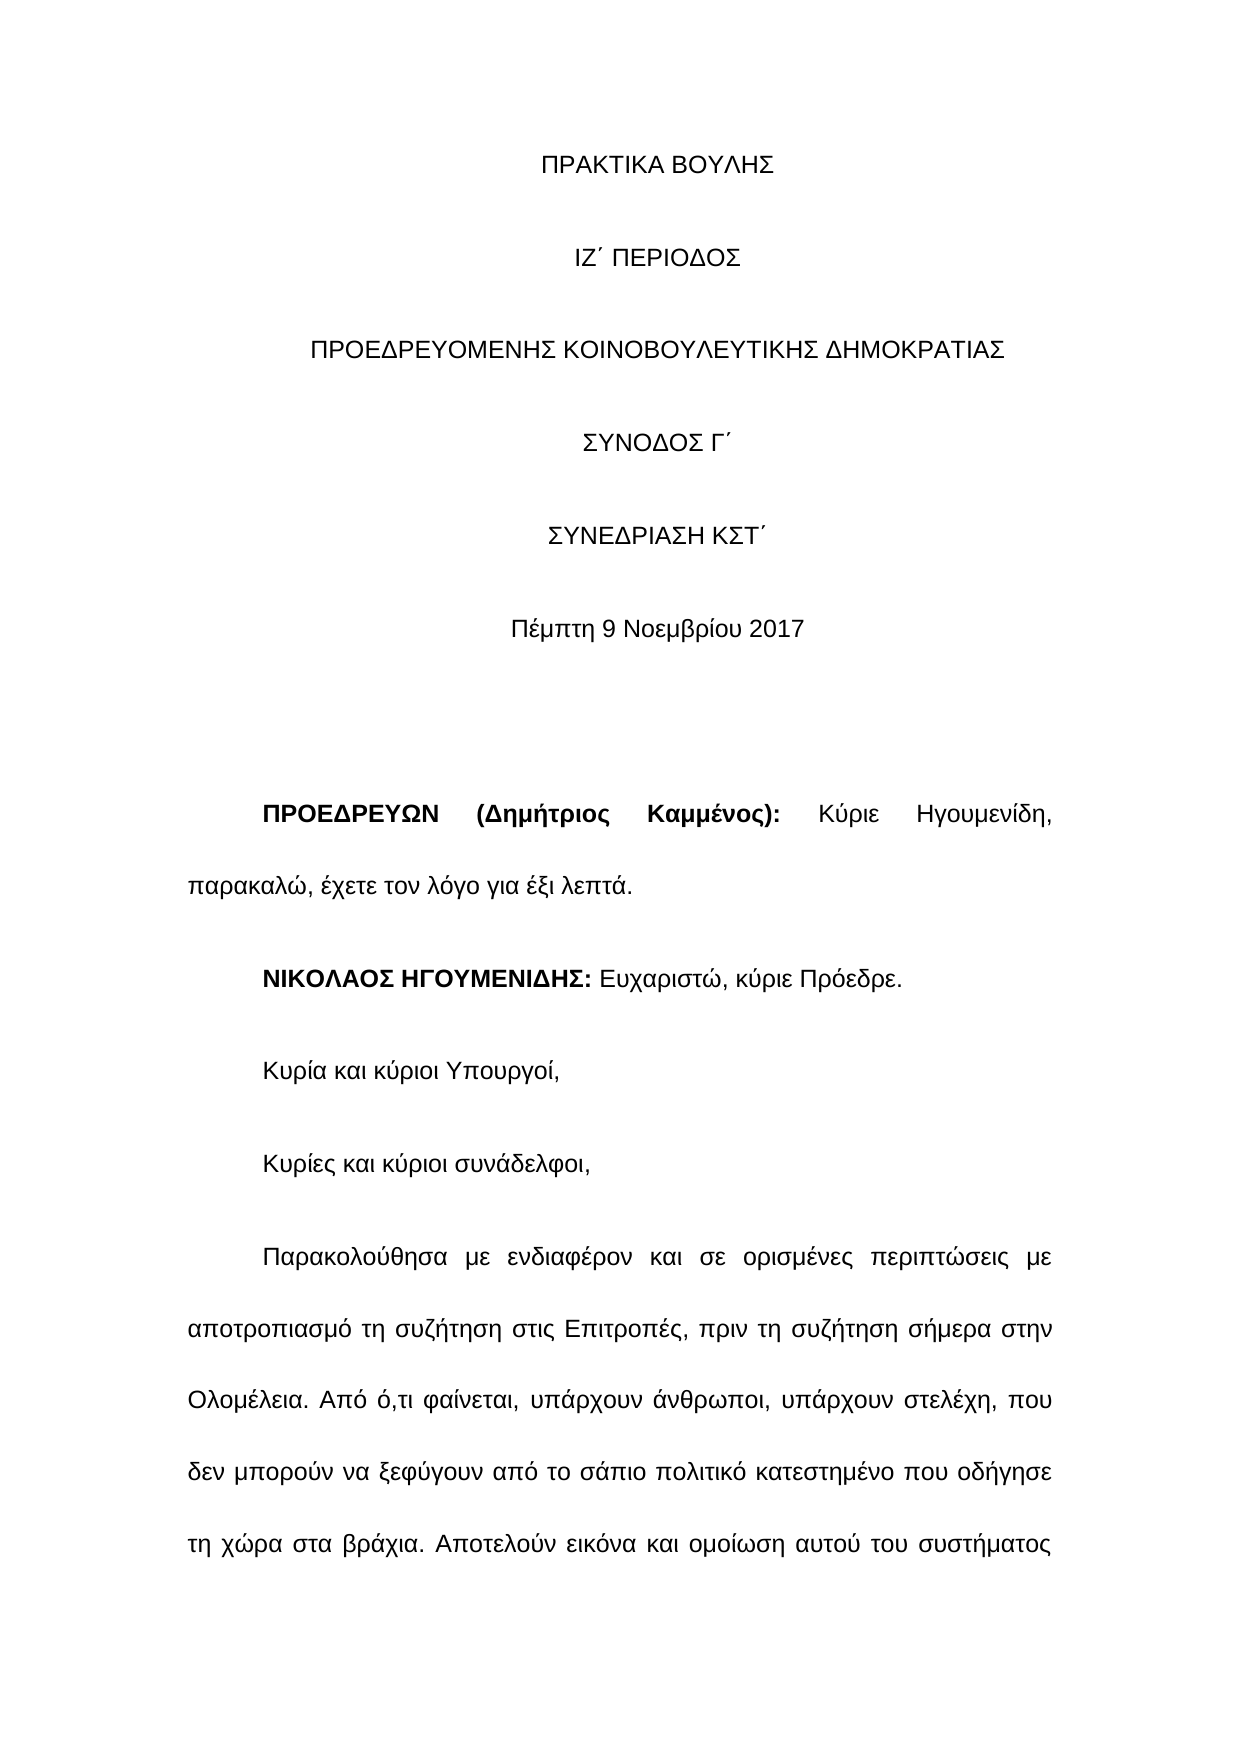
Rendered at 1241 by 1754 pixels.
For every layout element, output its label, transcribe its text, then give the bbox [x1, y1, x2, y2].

text Κυρία και κύριοι Υπουργοί, [187, 1056, 1053, 1085]
text ΝΙΚΟΛΑΟΣ ΗΓΟΥΜΕΝΙΔΗΣ: Ευχαριστώ, κύριε Πρόεδρε. [187, 963, 1053, 992]
text ΠΡΟΕΔΡΕΥΩΝ (Δημήτριος Καμμένος): Κύριε Ηγουμενίδη, παρακαλώ, έχετε τον λόγο για έξι λεπτά. [187, 799, 1053, 899]
text ΙΖ΄ ΠΕΡΙΟΔΟΣ [187, 243, 1053, 271]
text ΣΥΝΕΔΡΙΑΣΗ ΚΣΤ΄ [187, 521, 1053, 549]
text ΣΥΝΟΔΟΣ Γ΄ [187, 428, 1053, 457]
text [187, 1242, 1053, 1558]
text ΠΡΟΕΔΡΕΥΟΜΕΝΗΣ ΚΟΙΝΟΒΟΥΛΕΥΤΙΚΗΣ ΔΗΜΟΚΡΑΤΙΑΣ [187, 335, 1053, 364]
text Κυρίες και κύριοι συνάδελφοι, [187, 1149, 1053, 1178]
text Πέμπτη 9 Νοεμβρίου 2017 [187, 613, 1053, 642]
text ΠΡΑΚΤΙΚΑ ΒΟΥΛΗΣ [187, 150, 1053, 179]
